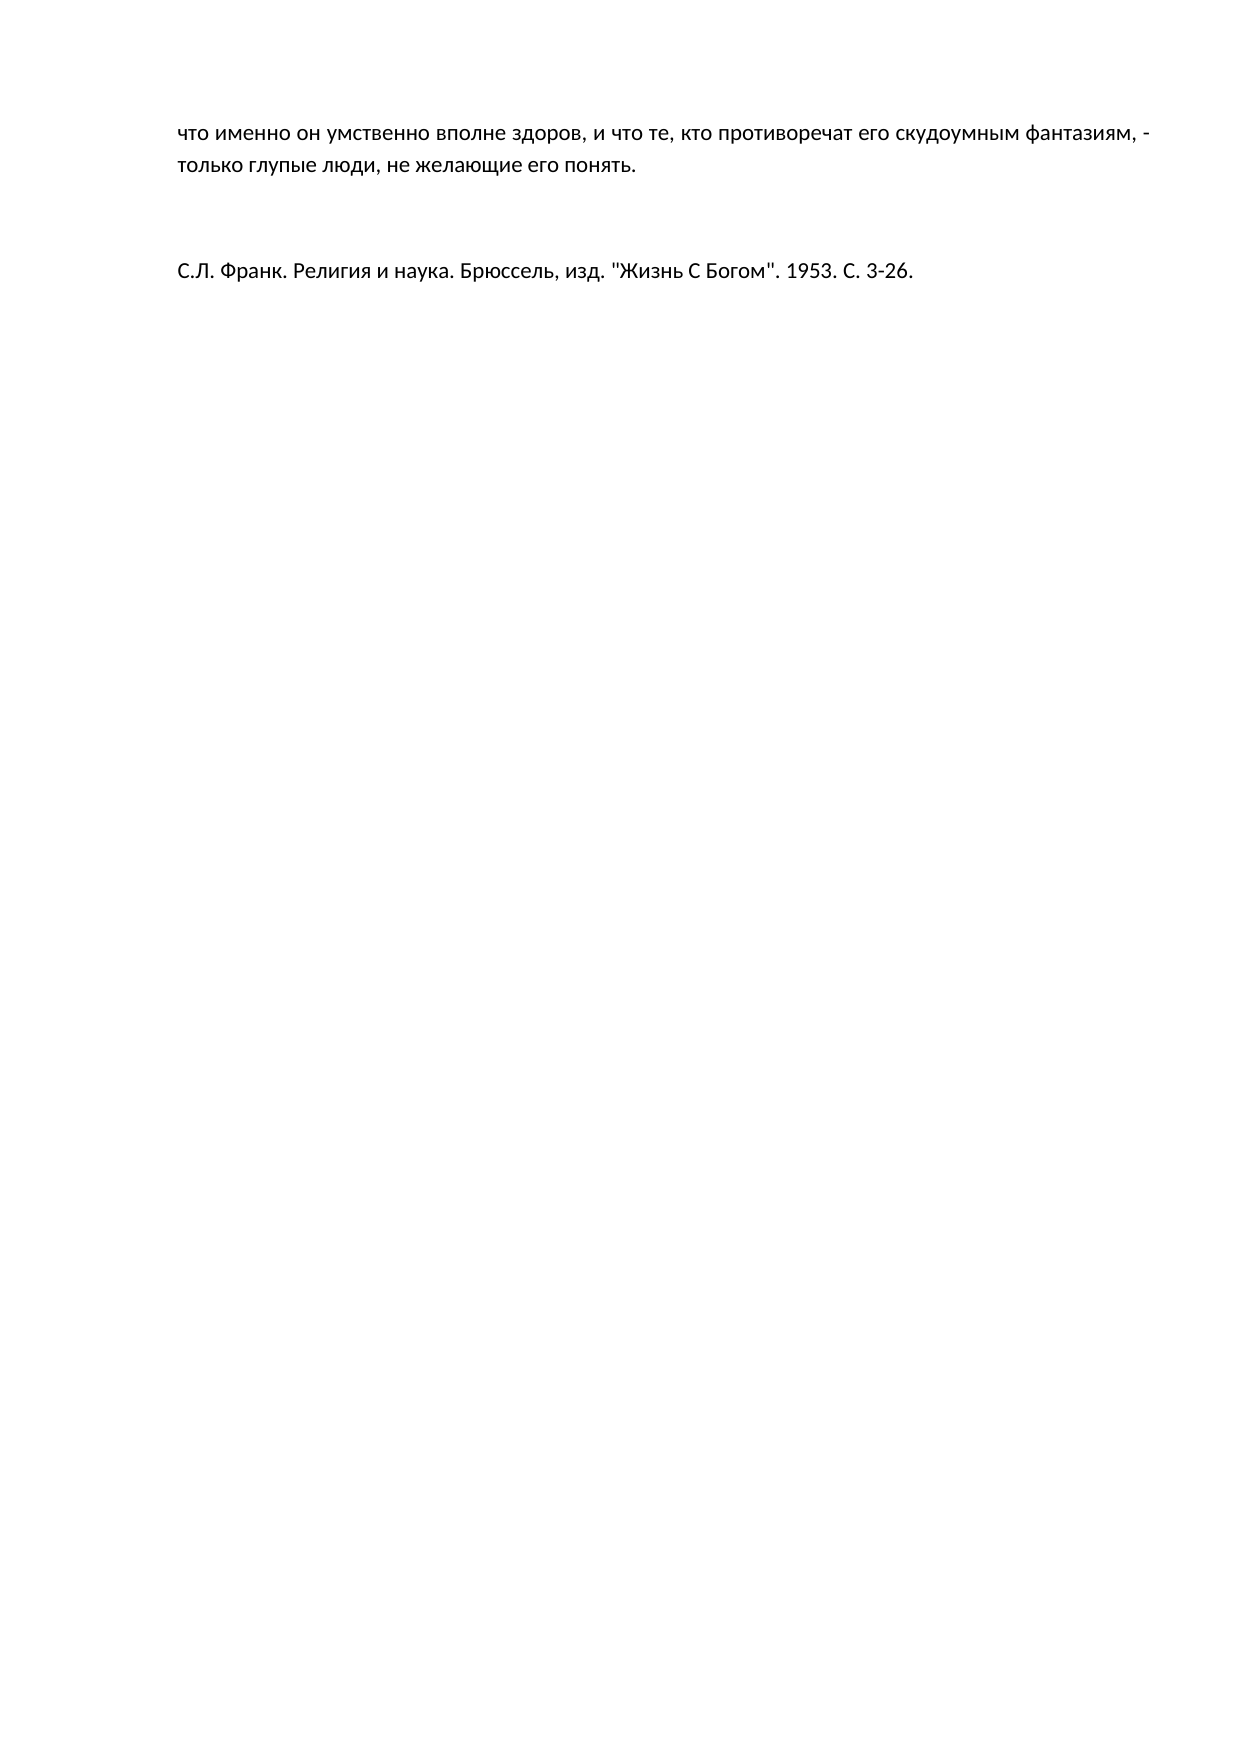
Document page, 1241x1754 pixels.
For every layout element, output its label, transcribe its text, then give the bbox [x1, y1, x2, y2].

text С.Л. Франк. Религия и наука. Брюссель, изд. "Жизнь С Богом". 1953. С. 3-26. [177, 256, 1152, 284]
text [177, 118, 1152, 178]
